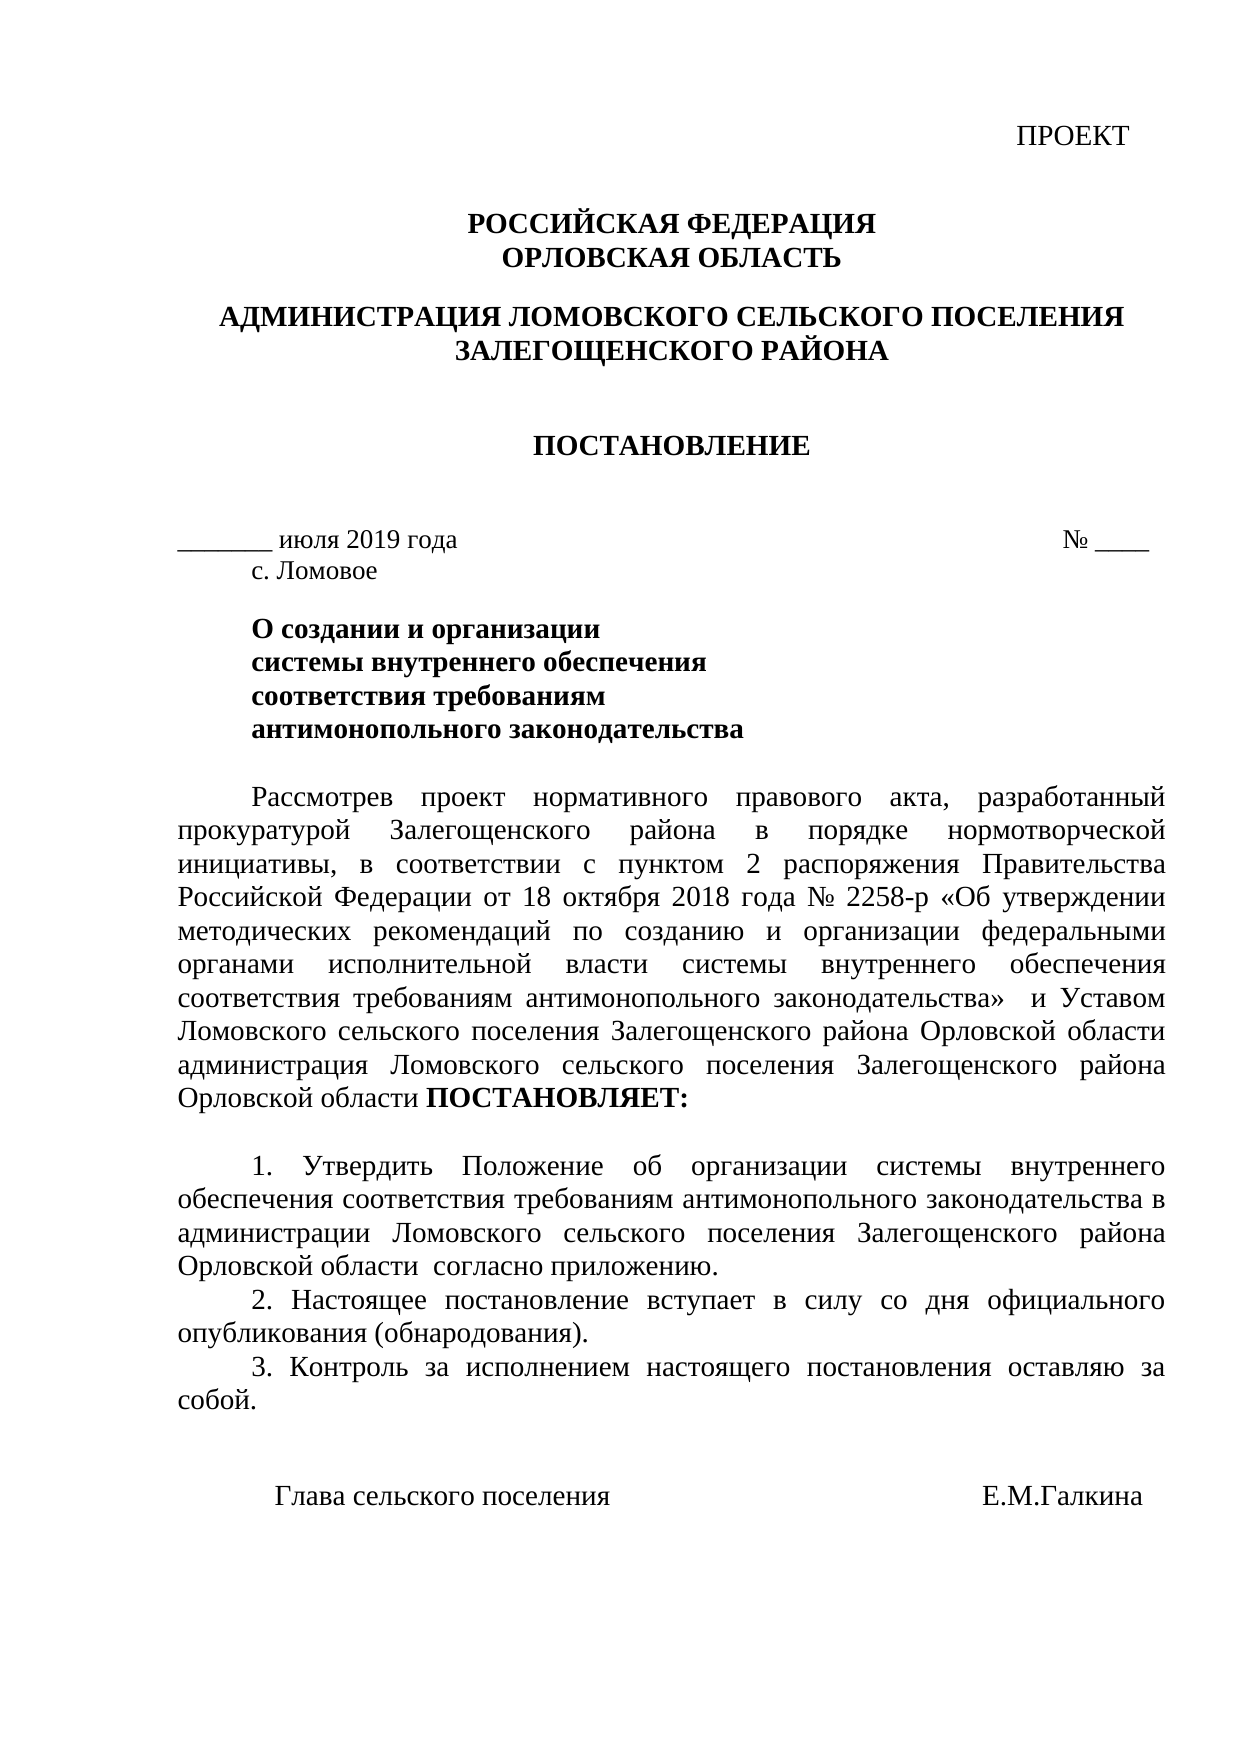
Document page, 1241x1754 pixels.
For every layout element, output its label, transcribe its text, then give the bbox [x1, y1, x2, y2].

text с. Ломовое [177, 554, 1166, 586]
subtitle АДМИНИСТРАЦИЯ ЛОМОВСКОГО СЕЛЬСКОГО ПОСЕЛЕНИЯ ЗАЛЕГОЩЕНСКОГО РАЙОНА [177, 299, 1166, 366]
text 1. Утвердить Положение об организации системы внутреннего обеспечения соответствия требованиям антимонопольного законодательства в администрации Ломовского сельского поселения Залегощенского района Орловской области согласно приложению. [177, 1148, 1166, 1282]
text Глава сельского поселения Е.М.Галкина [177, 1478, 1166, 1512]
text ОРЛОВСКАЯ ОБЛАСТЬ [177, 240, 1166, 273]
text _______ июля 2019 года № ____ [177, 523, 1166, 554]
text 2. Настоящее постановление вступает в силу со дня официального опубликования (обнародования). [177, 1282, 1166, 1349]
title РОССИЙСКАЯ ФЕДЕРАЦИЯ [177, 206, 1166, 240]
text ПРОЕКТ [177, 118, 1166, 152]
text ПОСТАНОВЛЕНИЕ [177, 428, 1166, 462]
text Рассмотрев проект нормативного правового акта, разработанный прокуратурой Залегощенского района в порядке нормотворческой инициативы, в соответствии с пунктом 2 распоряжения Правительства Российской Федерации от 18 октября 2018 года № 2258-р «Об утверждении методических рекомендаций по созданию и организации федеральными органами исполнительной власти системы внутреннего обеспечения соответствия требованиям антимонопольного законодательства» и Уставом Ломовского сельского поселения Залегощенского района Орловской области администрация Ломовского сельского поселения Залегощенского района Орловской области ПОСТАНОВЛЯЕТ: [177, 779, 1166, 1114]
text О создании и организации [177, 611, 1166, 644]
text 3. Контроль за исполнением настоящего постановления оставляю за собой. [177, 1349, 1166, 1416]
text соответствия требованиям [177, 678, 1166, 712]
text антимонопольного законодательства [177, 712, 1166, 745]
text системы внутреннего обеспечения [177, 644, 1166, 678]
